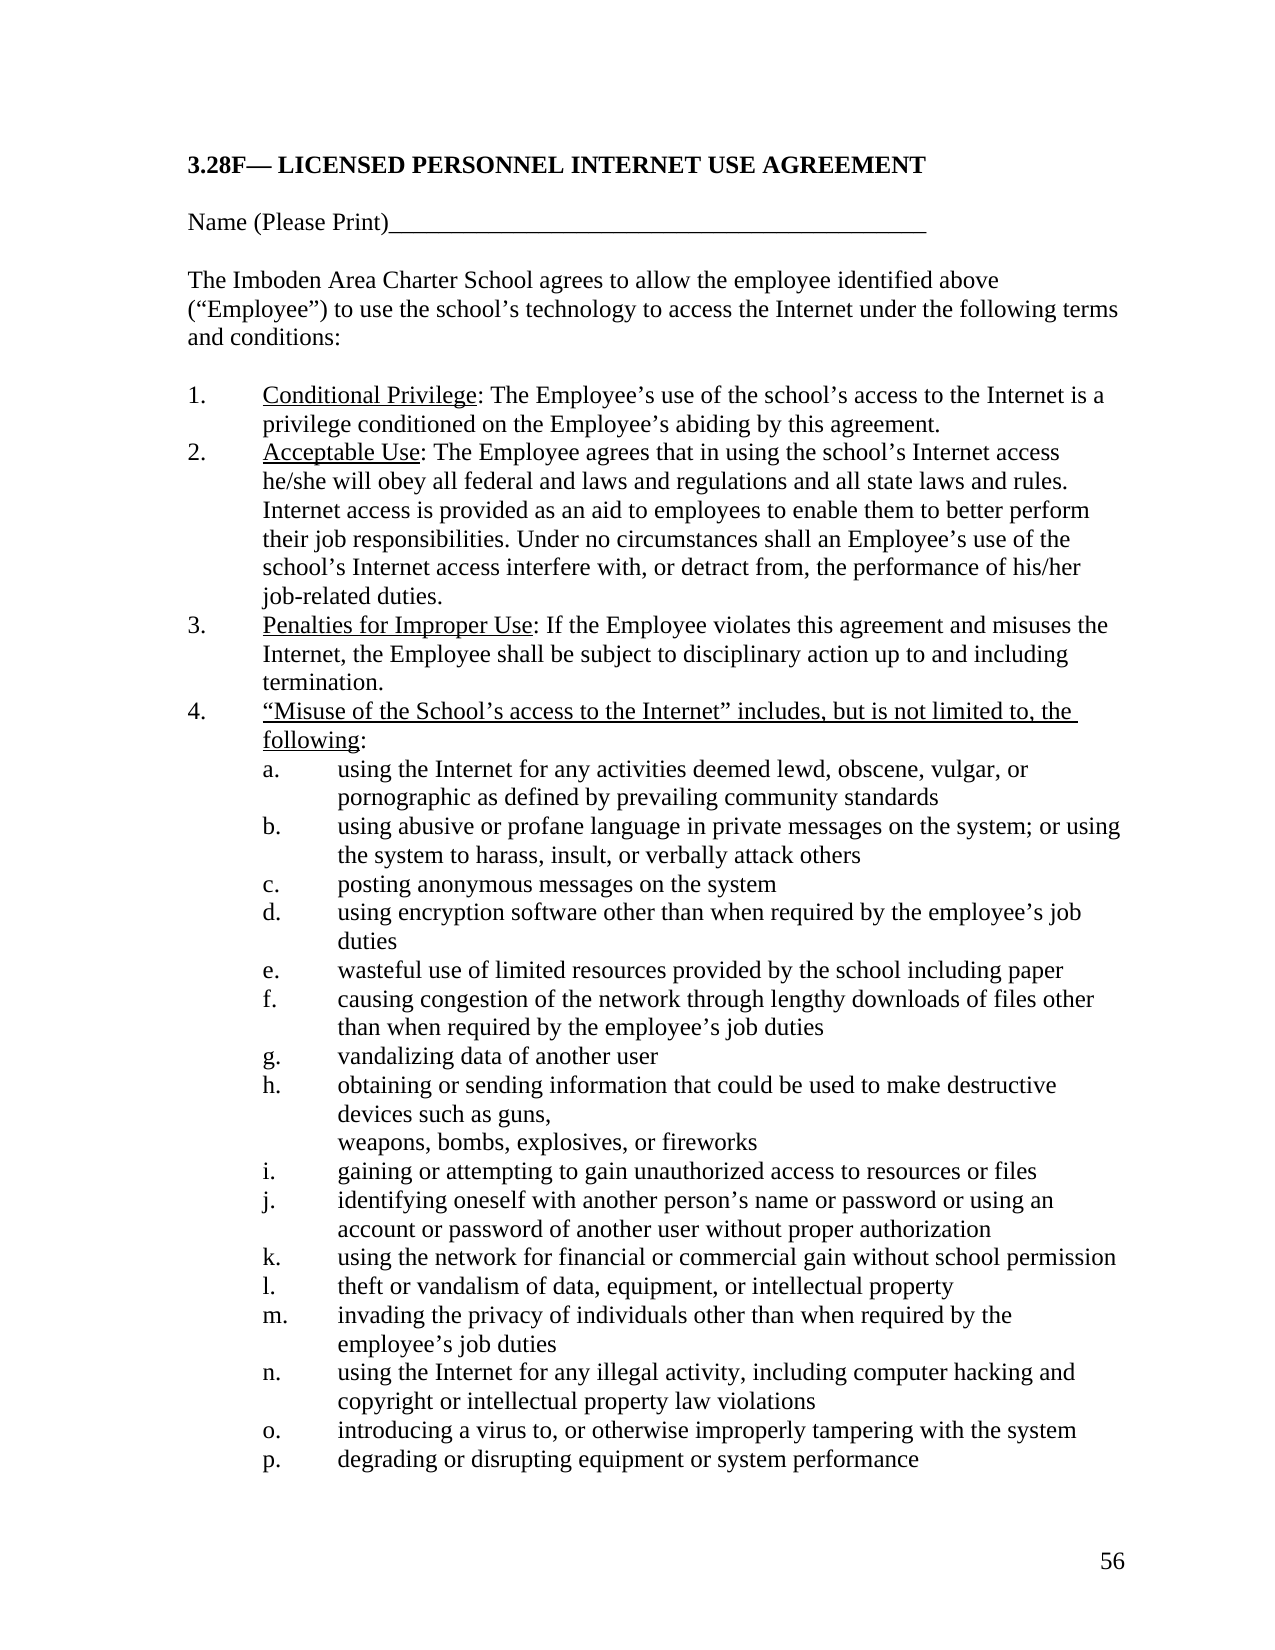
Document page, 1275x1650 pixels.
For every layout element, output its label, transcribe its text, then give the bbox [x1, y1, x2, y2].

text employee’s job duties [262, 1329, 1125, 1357]
text c. posting anonymous messages on the system [262, 869, 1125, 897]
text i. gaining or attempting to gain unauthorized access to resources or files [262, 1156, 1125, 1185]
text e. wasteful use of limited resources provided by the school including paper [262, 955, 1125, 984]
text k. using the network for financial or commercial gain without school permission [262, 1242, 1125, 1271]
text The Imboden Area Charter School agrees to allow the employee identified above (“Employee”) to use the school’s technology to access the Internet under the following terms and conditions: [187, 265, 1125, 351]
text d. using encryption software other than when required by the employee’s job [262, 897, 1125, 926]
text weapons, bombs, explosives, or fireworks [262, 1127, 1125, 1156]
list using the Internet for any activities deemed lewd, obscene, vulgar, or pornographic as defined by prevailing community standards [262, 754, 1125, 811]
text 3.28F— LICENSED PERSONNEL INTERNET USE AGREEMENT [187, 150, 1153, 179]
text 1. Conditional Privilege: The Employee’s use of the school’s access to the Internet is a privilege conditioned on the Employee’s abiding by this agreement. [187, 380, 1125, 437]
text 3. Penalties for Improper Use: If the Employee violates this agreement and misuses the Internet, the Employee shall be subject to disciplinary action up to and including termination. [187, 610, 1125, 696]
text 4. “Misuse of the School’s access to the Internet” includes, but is not limited to, the following: [187, 696, 1125, 754]
text o. introducing a virus to, or otherwise improperly tampering with the system [262, 1415, 1125, 1444]
text n. using the Internet for any illegal activity, including computer hacking and copyright or intellectual property law violations [262, 1357, 1125, 1415]
text 2. Acceptable Use: The Employee agrees that in using the school’s Internet access he/she will obey all federal and laws and regulations and all state laws and rules. Internet access is provided as an aid to employees to enable them to better perform their job responsibilities. Under no circumstances shall an Employee’s use of the school’s Internet access interfere with, or detract from, the performance of his/her job-related duties. [187, 437, 1125, 610]
text g. vandalizing data of another user [262, 1041, 1125, 1070]
text Name (Please Print)___________________________________________ [187, 207, 1125, 236]
list using abusive or profane language in private messages on the system; or using the system to harass, insult, or verbally attack others [262, 811, 1125, 869]
text l. theft or vandalism of data, equipment, or intellectual property [262, 1271, 1125, 1300]
text duties [262, 926, 1125, 955]
text p. degrading or disrupting equipment or system performance [262, 1444, 1125, 1472]
text f. causing congestion of the network through lengthy downloads of files other than when required by the employee’s job duties [262, 984, 1125, 1041]
text j. identifying oneself with another person’s name or password or using an account or password of another user without proper authorization [262, 1185, 1125, 1242]
text h. obtaining or sending information that could be used to make destructive devices such as guns, [262, 1070, 1125, 1127]
text m. invading the privacy of individuals other than when required by the [262, 1300, 1125, 1329]
